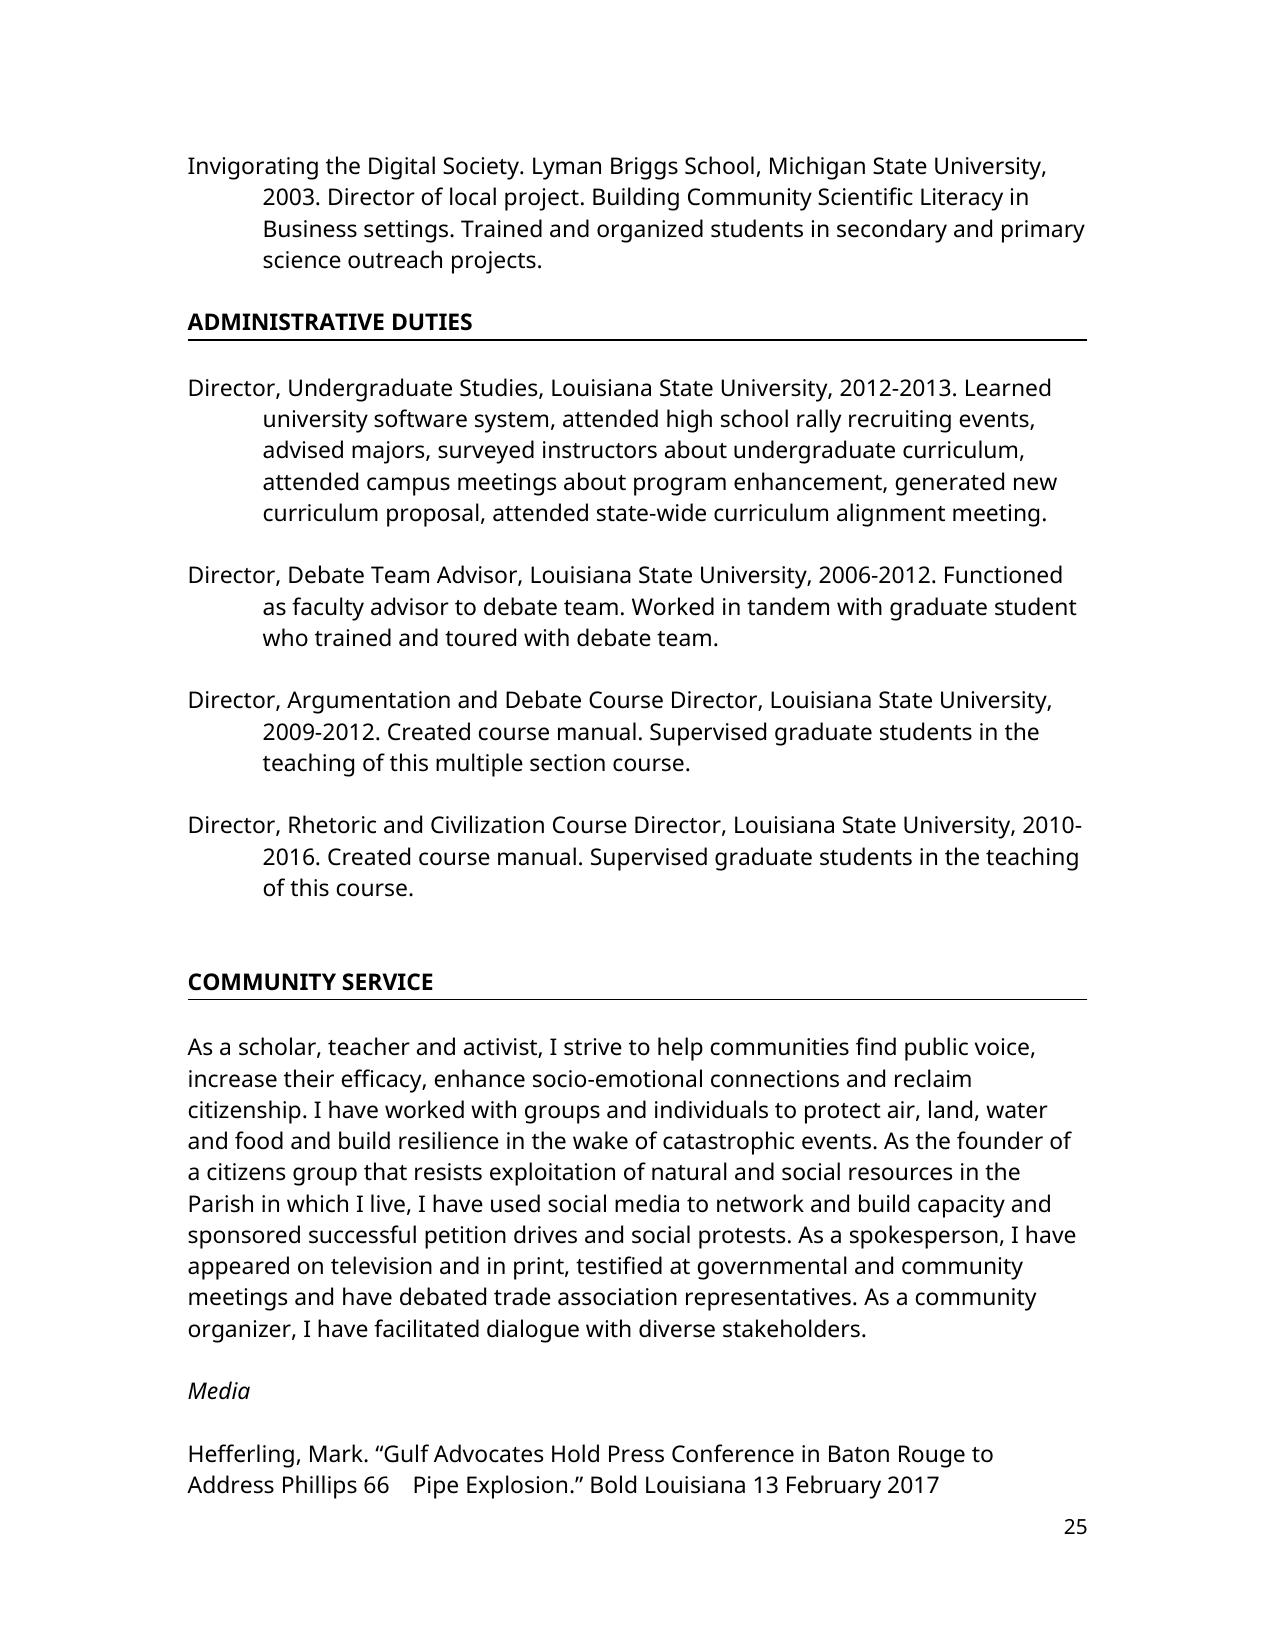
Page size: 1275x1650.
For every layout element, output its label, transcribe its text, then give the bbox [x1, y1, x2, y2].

text COMMUNITY SERVICE [187, 966, 1087, 1000]
text Director, Debate Team Advisor, Louisiana State University, 2006-2012. Functioned as faculty advisor to debate team. Worked in tandem with graduate student who trained and toured with debate team. [187, 559, 1087, 653]
text Director, Rhetoric and Civilization Course Director, Louisiana State University, 2010-2016. Created course manual. Supervised graduate students in the teaching of this course. [187, 809, 1087, 903]
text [187, 1437, 1087, 1500]
text Media [187, 1375, 1087, 1406]
text As a scholar, teacher and activist, I strive to help communities find public voice, increase their efficacy, enhance socio-emotional connections and reclaim citizenship. I have worked with groups and individuals to protect air, land, water and food and build resilience in the wake of catastrophic events. As the founder of a citizens group that resists exploitation of natural and social resources in the Parish in which I live, I have used social media to network and build capacity and sponsored successful petition drives and social protests. As a spokesperson, I have appeared on television and in print, testified at governmental and community meetings and have debated trade association representatives. As a community organizer, I have facilitated dialogue with diverse stakeholders. [187, 1031, 1087, 1344]
text ADMINISTRATIVE DUTIES [187, 306, 1087, 341]
text Director, Undergraduate Studies, Louisiana State University, 2012-2013. Learned university software system, attended high school rally recruiting events, advised majors, surveyed instructors about undergraduate curriculum, attended campus meetings about program enhancement, generated new curriculum proposal, attended state-wide curriculum alignment meeting. [187, 372, 1087, 528]
text Director, Argumentation and Debate Course Director, Louisiana State University, 2009-2012. Created course manual. Supervised graduate students in the teaching of this multiple section course. [187, 684, 1087, 778]
text Invigorating the Digital Society. Lyman Briggs School, Michigan State University, 2003. Director of local project. Building Community Scientific Literacy in Business settings. Trained and organized students in secondary and primary science outreach projects. [187, 150, 1087, 275]
